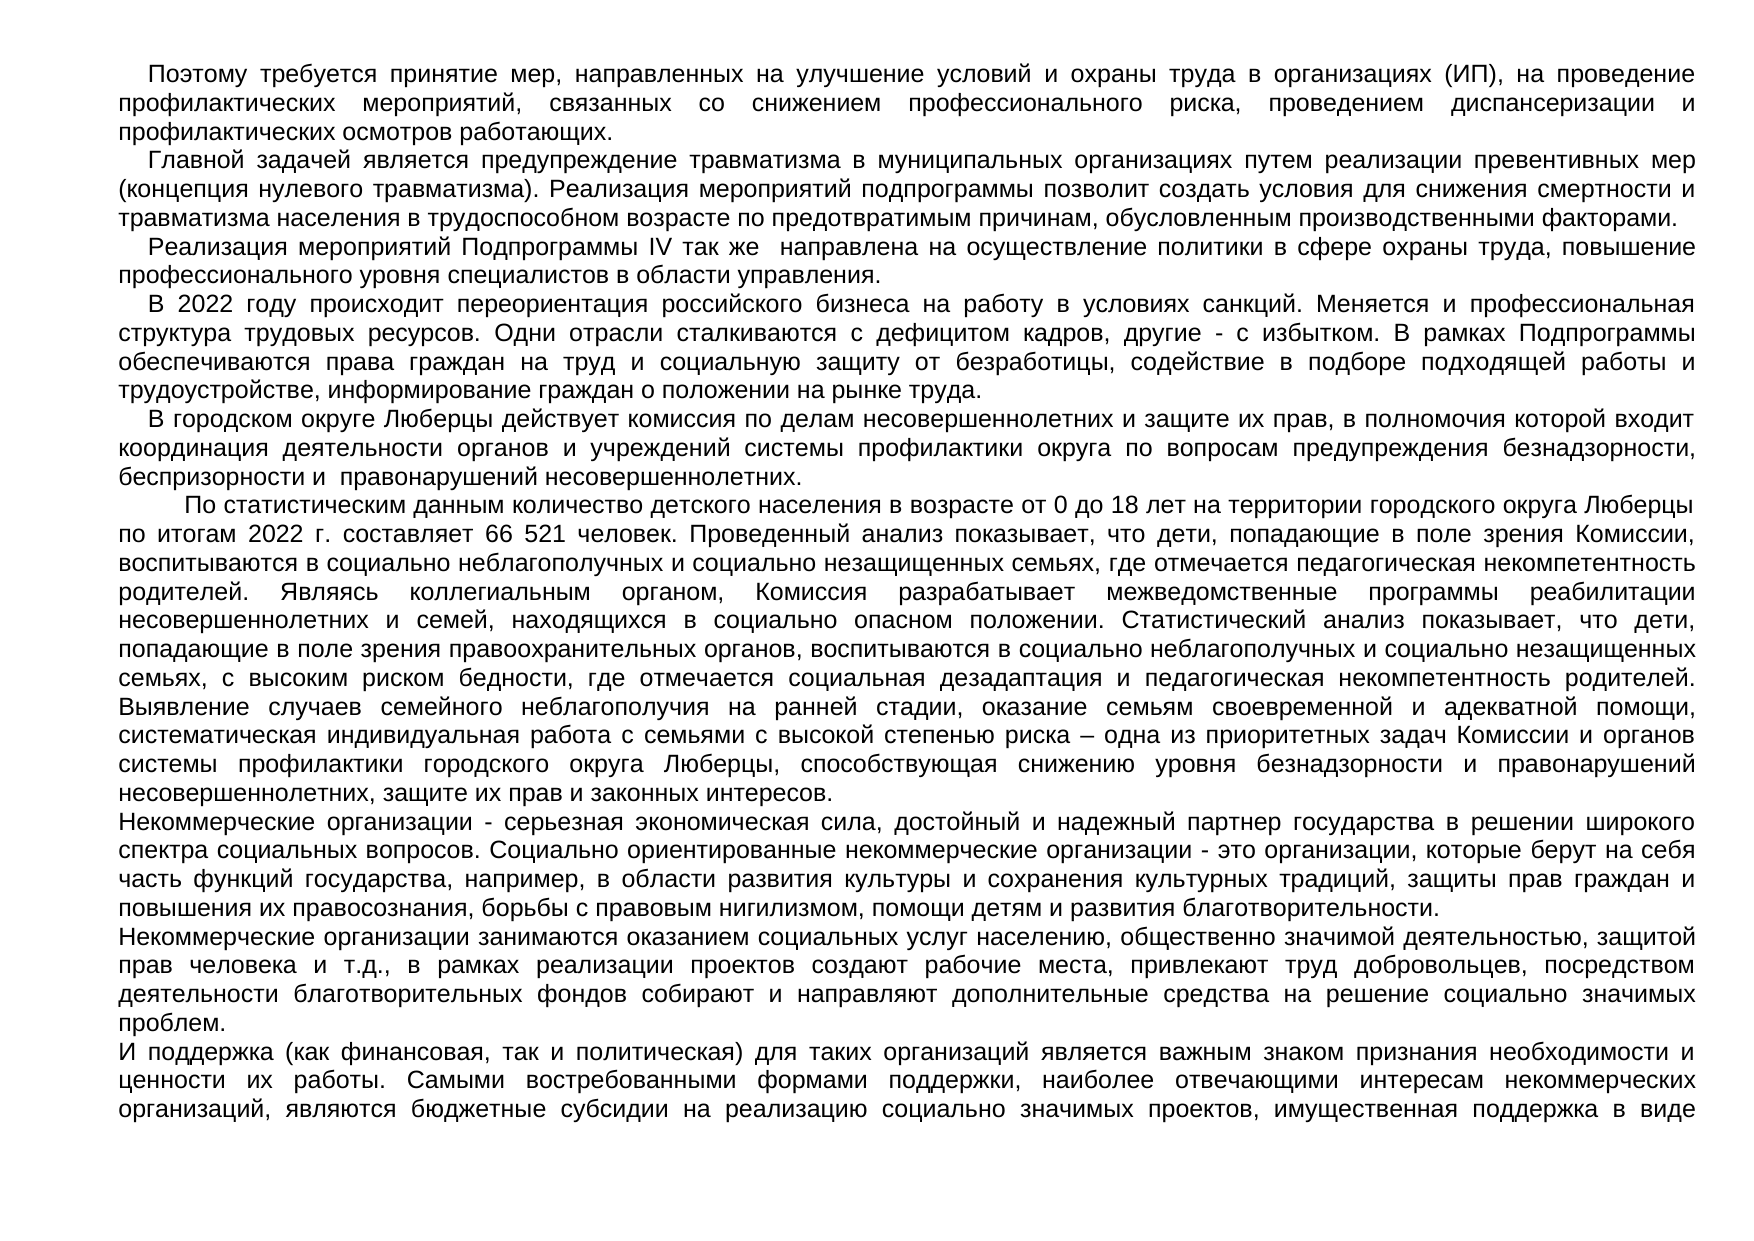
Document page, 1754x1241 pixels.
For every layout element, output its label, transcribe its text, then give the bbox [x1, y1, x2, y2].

text В 2022 году происходит переориентация российского бизнеса на работу в условиях санкций. Меняется и профессиональная структура трудовых ресурсов. Одни отрасли сталкиваются с дефицитом кадров, другие - с избытком. В рамках Подпрограммы обеспечиваются права граждан на труд и социальную защиту от безработицы, содействие в подборе подходящей работы и трудоустройстве, информирование граждан о положении на рынке труда. [118, 289, 1698, 404]
text Поэтому требуется принятие мер, направленных на улучшение условий и охраны труда в организациях (ИП), на проведение профилактических мероприятий, связанных со снижением профессионального риска, проведением диспансеризации и профилактических осмотров работающих. [118, 59, 1698, 145]
text Некоммерческие организации - серьезная экономическая сила, достойный и надежный партнер государства в решении широкого спектра социальных вопросов. Социально ориентированные некоммерческие организации - это организации, которые берут на себя часть функций государства, например, в области развития культуры и сохранения культурных традиций, защиты прав граждан и повышения их правосознания, борьбы с правовым нигилизмом, помощи детям и развития благотворительности. [118, 807, 1698, 922]
text По статистическим данным количество детского населения в возрасте от 0 до 18 лет на территории городского округа Люберцы по итогам 2022 г. составляет 66 521 человек. Проведенный анализ показывает, что дети, попадающие в поле зрения Комиссии, воспитываются в социально неблагополучных и социально незащищенных семьях, где отмечается педагогическая некомпетентность родителей. Являясь коллегиальным органом, Комиссия разрабатывает межведомственные программы реабилитации несовершеннолетних и семей, находящихся в социально опасном положении. Статистический анализ показывает, что дети, попадающие в поле зрения правоохранительных органов, воспитываются в социально неблагополучных и социально незащищенных семьях, с высоким риском бедности, где отмечается социальная дезадаптация и педагогическая некомпетентность родителей. Выявление случаев семейного неблагополучия на ранней стадии, оказание семьям своевременной и адекватной помощи, систематическая индивидуальная работа с семьями с высокой степенью риска – одна из приоритетных задач Комиссии и органов системы профилактики городского округа Люберцы, способствующая снижению уровня безнадзорности и правонарушений несовершеннолетних, защите их прав и законных интересов. [118, 490, 1698, 807]
text Реализация мероприятий Подпрограммы IV так же направлена на осуществление политики в сфере охраны труда, повышение профессионального уровня специалистов в области управления. [118, 232, 1698, 289]
text Некоммерческие организации занимаются оказанием социальных услуг населению, общественно значимой деятельностью, защитой прав человека и т.д., в рамках реализации проектов создают рабочие места, привлекают труд добровольцев, посредством деятельности благотворительных фондов собирают и направляют дополнительные средства на решение социально значимых проблем. [118, 922, 1698, 1037]
text В городском округе Люберцы действует комиссия по делам несовершеннолетних и защите их прав, в полномочия которой входит координация деятельности органов и учреждений системы профилактики округа по вопросам предупреждения безнадзорности, беспризорности и правонарушений несовершеннолетних. [118, 404, 1698, 490]
text Главной задачей является предупреждение травматизма в муниципальных организациях путем реализации превентивных мер (концепция нулевого травматизма). Реализация мероприятий подпрограммы позволит создать условия для снижения смертности и травматизма населения в трудоспособном возрасте по предотвратимым причинам, обусловленным производственными факторами. [118, 145, 1698, 232]
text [118, 1037, 1698, 1123]
